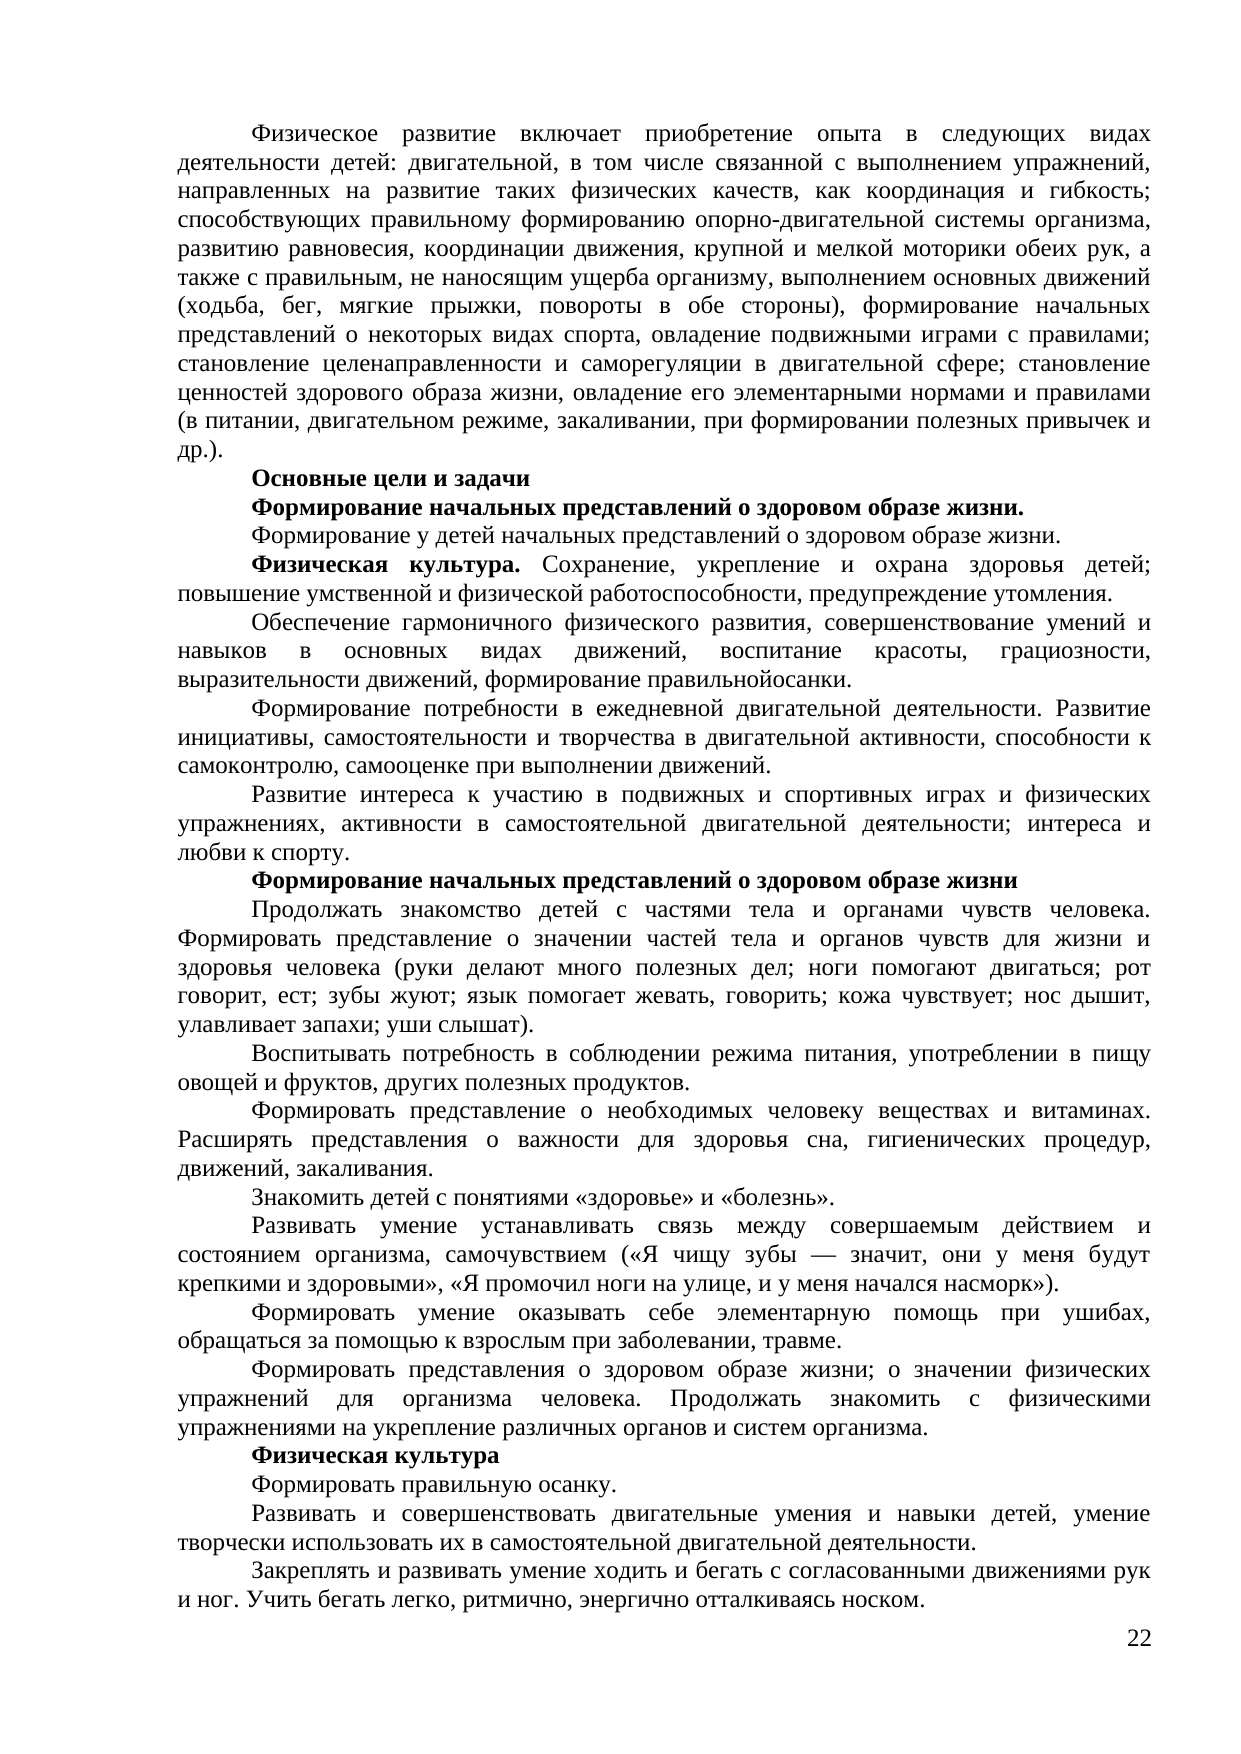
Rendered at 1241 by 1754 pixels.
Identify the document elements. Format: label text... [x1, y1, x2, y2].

text Физическая культура [177, 1441, 1152, 1469]
text Воспитывать потребность в соблюдении режима питания, употреблении в пищу овощей и фруктов, других полезных продуктов. [177, 1038, 1152, 1096]
text Формирование начальных представлений о здоровом образе жизни. [177, 492, 1152, 521]
text Формировать правильную осанку. [177, 1469, 1152, 1498]
text Формирование потребности в ежедневной двигательной деятельности. Развитие инициативы, самостоятельности и творчества в двигательной активности, способности к самоконтролю, самооценке при выполнении движений. [177, 693, 1152, 779]
text Формирование начальных представлений о здоровом образе жизни [177, 866, 1152, 894]
text Формировать умение оказывать себе элементарную помощь при ушибах, обращаться за помощью к взрослым при заболевании, травме. [177, 1297, 1152, 1354]
text Физическая культура. Сохранение, укрепление и охрана здоровья детей; повышение умственной и физической работоспособности, предупреждение утомления. [177, 549, 1152, 607]
text Знакомить детей с понятиями «здоровье» и «болезнь». [177, 1182, 1152, 1211]
text Основные цели и задачи [177, 463, 1152, 492]
text Физическое развитие включает приобретение опыта в следующих видах деятельности детей: двигательной, в том числе связанной с выполнением упражнений, направленных на развитие таких физических качеств, как координация и гибкость; способствующих правильному формированию опорно-двигательной системы организма, развитию равновесия, координации движения, крупной и мелкой моторики обеих рук, а также с правильным, не наносящим ущерба организму, выполнением основных движений (ходьба, бег, мягкие прыжки, повороты в обе стороны), формирование начальных представлений о некоторых видах спорта, овладение подвижными играми с правилами; становление целенаправленности и саморегуляции в двигательной сфере; становление ценностей здорового образа жизни, овладение его элементарными нормами и правилами (в питании, двигательном режиме, закаливании, при формировании полезных привычек и др.). [177, 118, 1152, 463]
text Развивать умение устанавливать связь между совершаемым действием и состоянием организма, самочувствием («Я чищу зубы — значит, они у меня будут крепкими и здоровыми», «Я промочил ноги на улице, и у меня начался насморк»). [177, 1211, 1152, 1297]
text Развивать и совершенствовать двигательные умения и навыки детей, умение творчески использовать их в самостоятельной двигательной деятельности. [177, 1498, 1152, 1556]
text Обеспечение гармоничного физического развития, совершенствование умений и навыков в основных видах движений, воспитание красоты, грациозности, выразительности движений, формирование правильнойосанки. [177, 607, 1152, 693]
text Развитие интереса к участию в подвижных и спортивных играх и физических упражнениях, активности в самостоятельной двигательной деятельности; интереса и любви к спорту. [177, 779, 1152, 866]
text Продолжать знакомство детей с частями тела и органами чувств человека. Формировать представление о значении частей тела и органов чувств для жизни и здоровья человека (руки делают много полезных дел; ноги помогают двигаться; рот говорит, ест; зубы жуют; язык помогает жевать, говорить; кожа чувствует; нос дышит, улавливает запахи; уши слышат). [177, 894, 1152, 1038]
text Формировать представления о здоровом образе жизни; о значении физических упражнений для организма человека. Продолжать знакомить с физическими упражнениями на укрепление различных органов и систем организма. [177, 1354, 1152, 1441]
text Закреплять и развивать умение ходить и бегать с согласованными движениями рук и ног. Учить бегать легко, ритмично, энергично отталкиваясь носком. [177, 1556, 1152, 1613]
text Формирование у детей начальных представлений о здоровом образе жизни. [177, 521, 1152, 549]
text Формировать представление о необходимых человеку веществах и витаминах. Расширять представления о важности для здоровья сна, гигиенических процедур, движений, закаливания. [177, 1096, 1152, 1182]
